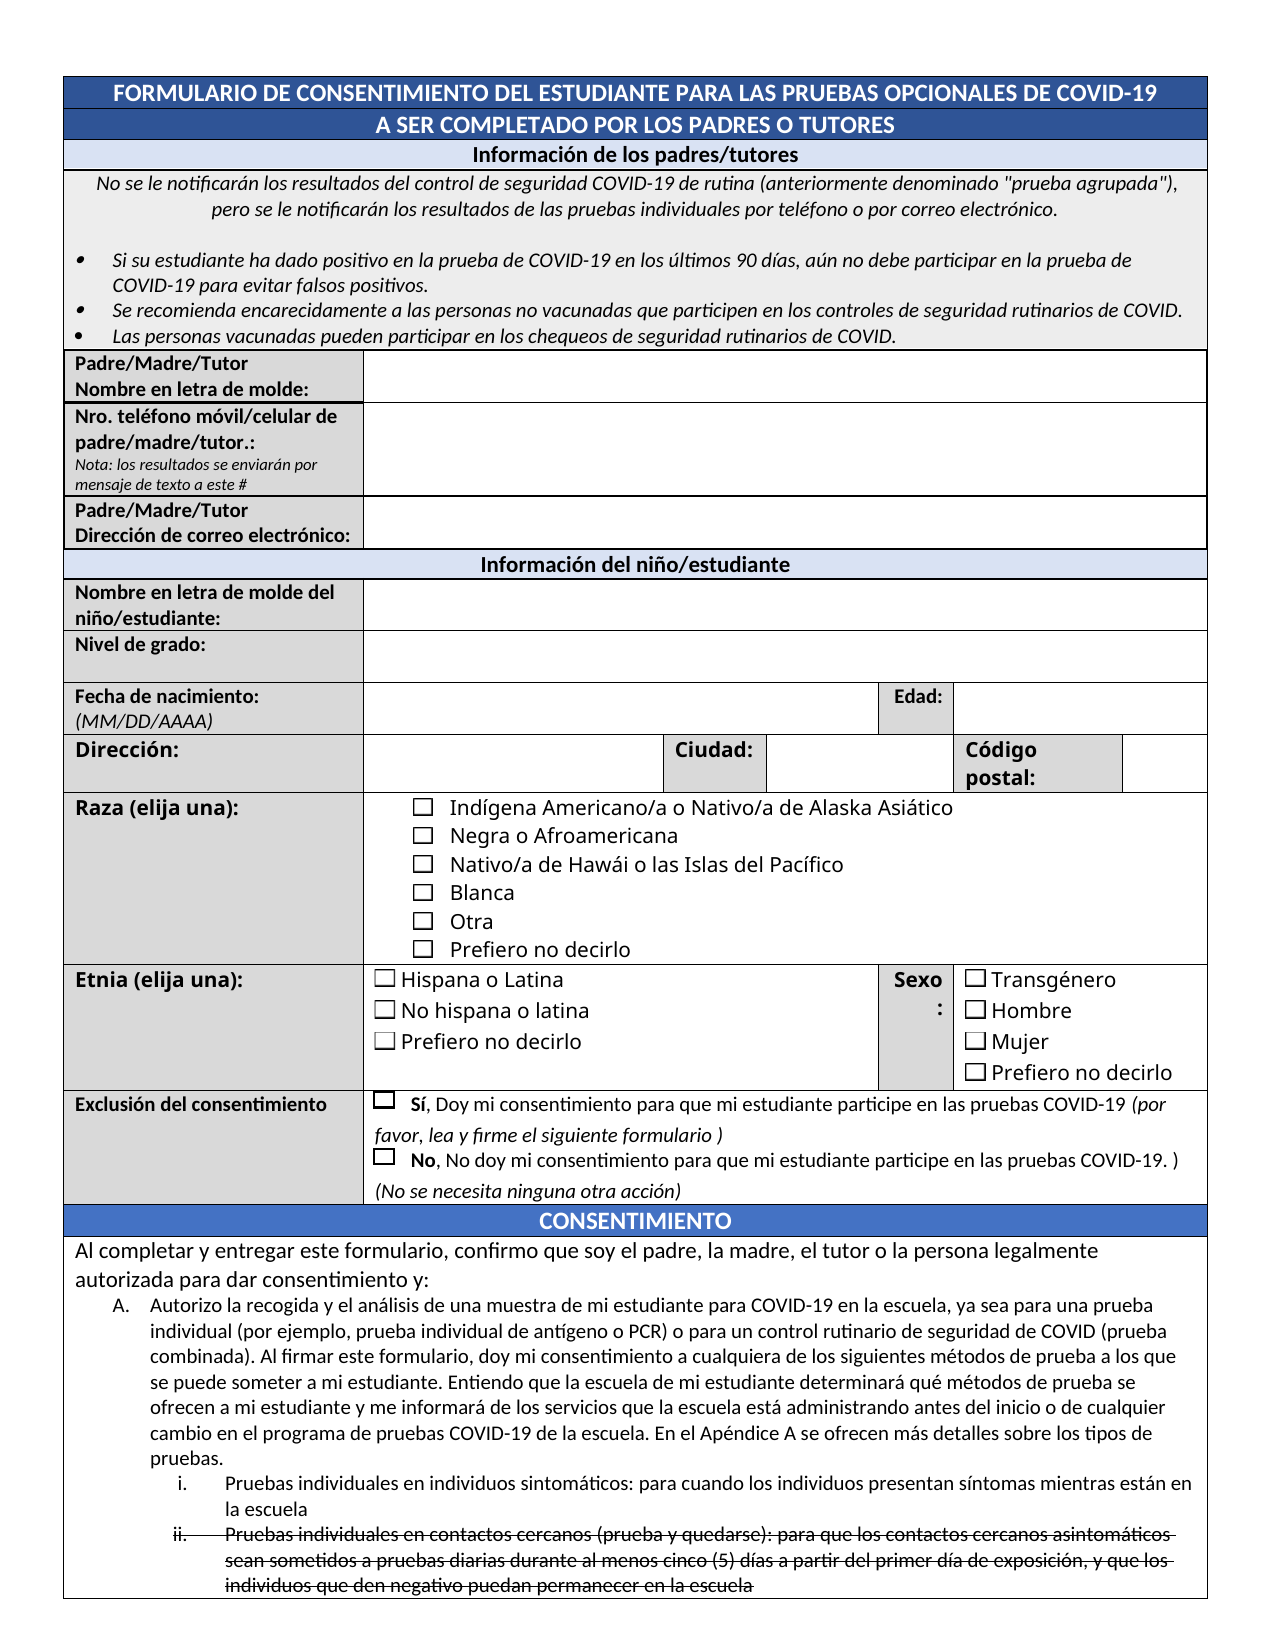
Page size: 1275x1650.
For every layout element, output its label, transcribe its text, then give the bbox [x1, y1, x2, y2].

table_cell [364, 631, 1207, 682]
table_cell Edad: [879, 683, 953, 734]
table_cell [64, 1237, 1207, 1598]
table_cell Padre/Madre/Tutor Dirección de correo electrónico: [65, 497, 363, 548]
table_cell Raza (elija una): [64, 793, 363, 964]
table_cell CONSENTIMIENTO [64, 1205, 1207, 1236]
table_cell Información del niño/estudiante [64, 550, 1207, 578]
table_cell [767, 735, 953, 792]
table_cell [364, 497, 1206, 548]
table_cell Ciudad: [664, 735, 766, 792]
table_cell Nro. teléfono móvil/celular de padre/madre/tutor.: Nota: los resultados se enviarán por mensaje de texto a este # [65, 404, 363, 495]
picture [374, 969, 396, 987]
table_cell [364, 351, 1206, 401]
table_cell Sí, Doy mi consentimiento para que mi estudiante participe en las pruebas COVID-19 (por favor, lea y firme el siguiente formulario ) No, No doy mi consentimiento para que mi estudiante participe en las pruebas COVID-19. ) (No se necesita ninguna otra acción) [364, 1091, 1207, 1204]
table_cell [954, 683, 1207, 734]
table_cell [364, 735, 663, 792]
picture [413, 912, 433, 930]
table_cell No se le notificarán los resultados del control de seguridad COVID-19 de rutina (anteriormente denominado "prueba agrupada"), pero se le notificarán los resultados de las pruebas individuales por teléfono o por correo electrónico. Si su estudiante ha dado positivo en la prueba de COVID-19 en los últimos 90 días, aún no debe participar en la prueba de COVID-19 para evitar falsos positivos. Se recomienda encarecidamente a las personas no vacunadas que participen en los controles de seguridad rutinarios de COVID. Las personas vacunadas pueden participar en los chequeos de seguridad rutinarios de COVID. [64, 171, 1207, 348]
table_cell [364, 683, 878, 734]
picture [965, 969, 986, 987]
picture [413, 798, 433, 816]
table_cell [1123, 735, 1207, 792]
picture [413, 827, 433, 844]
table_cell Sexo: [879, 965, 953, 1090]
picture [965, 1032, 986, 1050]
picture [413, 884, 433, 901]
table_cell Exclusión del consentimiento [64, 1091, 363, 1204]
picture [965, 1063, 986, 1081]
picture [965, 1000, 986, 1019]
picture [374, 1000, 396, 1019]
table_cell Nivel de grado: [64, 631, 363, 682]
picture [374, 1032, 396, 1050]
table_cell [364, 403, 1206, 495]
table_cell Etnia (elija una): [64, 965, 363, 1090]
table_cell Fecha de nacimiento: (MM/DD/AAAA) [64, 683, 363, 734]
table_cell Indígena Americano/a o Nativo/a de Alaska Asiático Negra o Afroamericana Nativo/a de Hawái o las Islas del Pacífico Blanca Otra Prefiero no decirlo [364, 793, 1207, 964]
picture [413, 940, 433, 958]
table_cell Hispana o Latina No hispana o latina Prefiero no decirlo [364, 965, 878, 1090]
table_cell A SER COMPLETADO POR LOS PADRES O TUTORES [64, 109, 1207, 139]
table_cell [364, 580, 1207, 630]
picture [413, 855, 433, 873]
table_cell Código postal: [954, 735, 1122, 792]
table_cell Información de los padres/tutores [64, 140, 1207, 168]
table_cell Nombre en letra de molde del niño/estudiante: [64, 580, 363, 630]
table_header FORMULARIO DE CONSENTIMIENTO DEL ESTUDIANTE PARA LAS PRUEBAS OPCIONALES DE COVID-19 [64, 77, 1207, 108]
table_cell Dirección: [64, 735, 363, 792]
table_cell Padre/Madre/Tutor Nombre en letra de molde: [65, 351, 363, 401]
table_cell Transgénero Hombre Mujer Prefiero no decirlo [954, 965, 1207, 1090]
